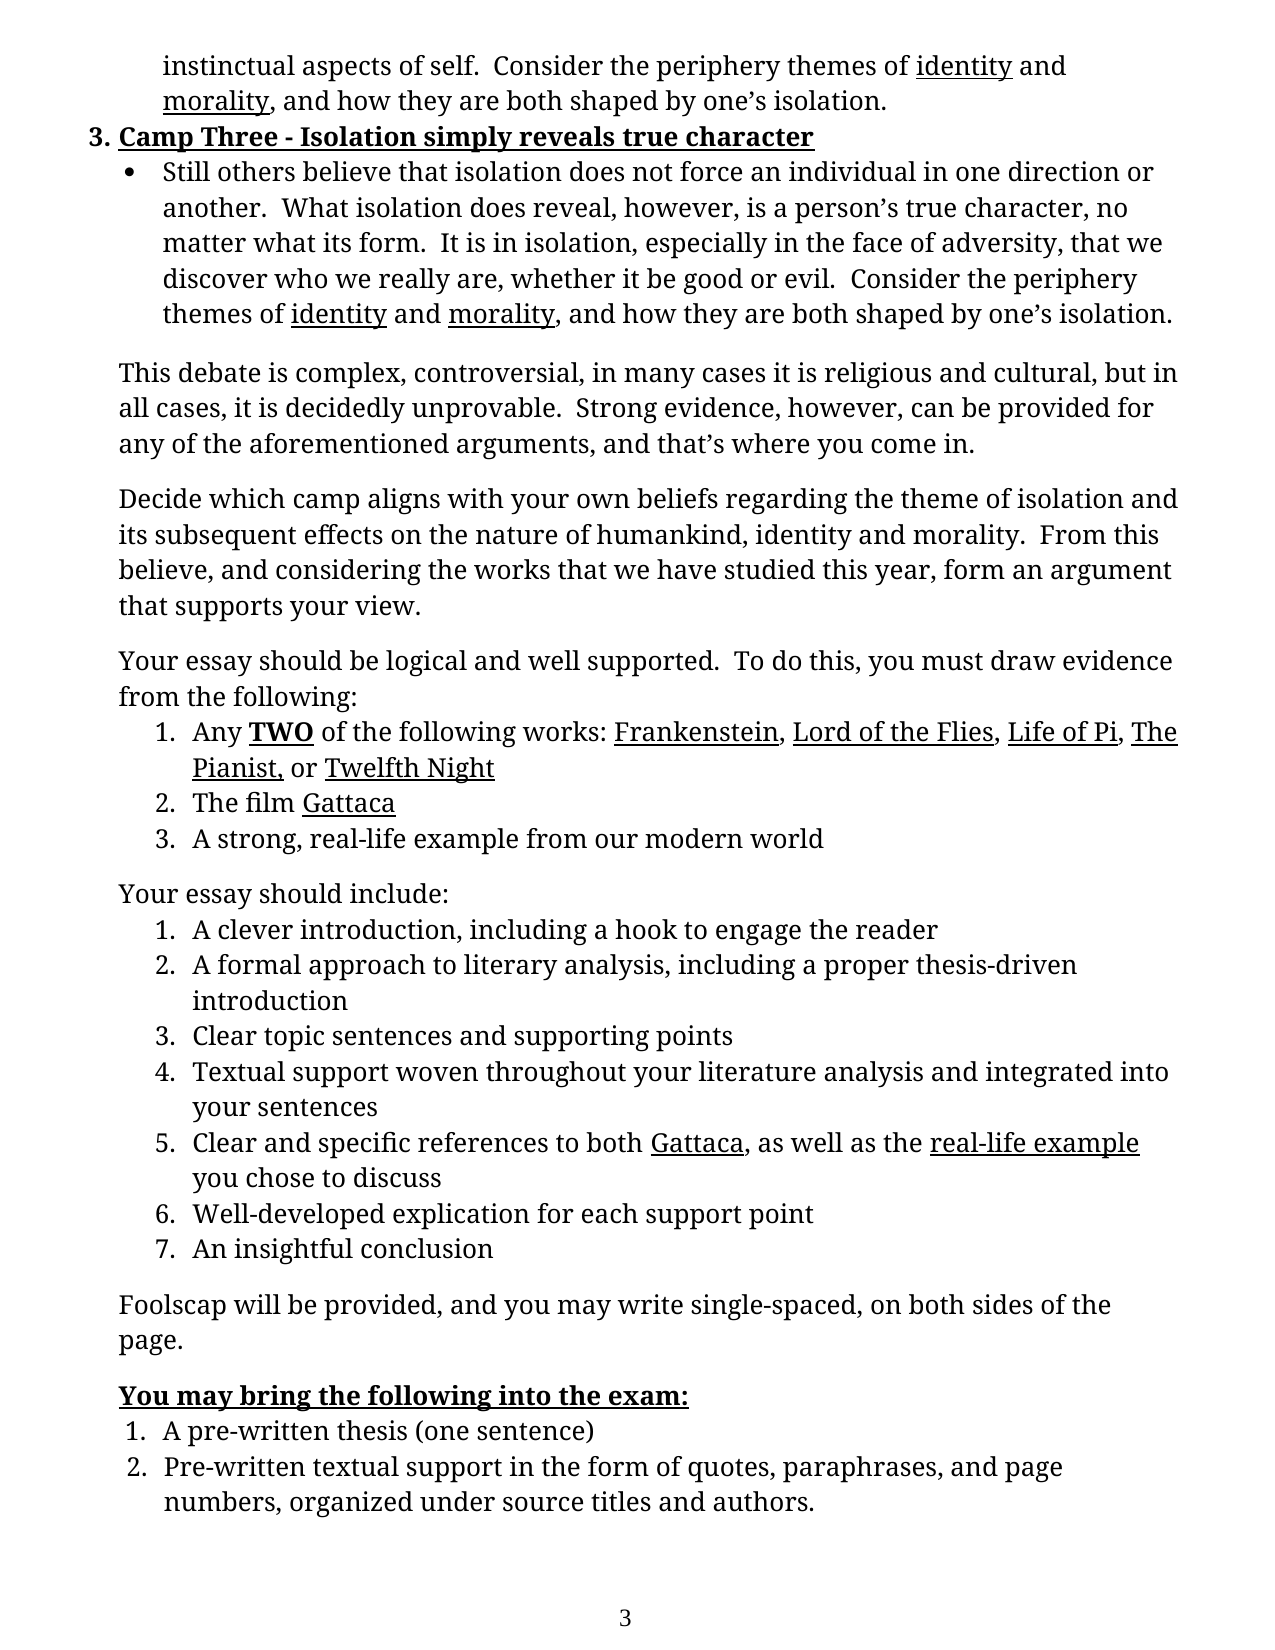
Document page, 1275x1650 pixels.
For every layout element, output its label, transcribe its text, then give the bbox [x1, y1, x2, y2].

list Clear and specific references to both Gattaca, as well as the real-life example you chose to discuss [154, 1124, 1181, 1196]
text Your essay should be logical and well supported. To do this, you must draw evidence from the following: [118, 643, 1181, 714]
list An insightful conclusion [154, 1231, 1181, 1267]
list A clever introduction, including a hook to engage the reader [154, 911, 1181, 947]
text This debate is complex, controversial, in many cases it is religious and cultural, but in all cases, it is decidedly unprovable. Strong evidence, however, can be provided for any of the aforementioned arguments, and that’s where you come in. [118, 354, 1181, 461]
list Pre-written textual support in the form of quotes, paraphrases, and page numbers, organized under source titles and authors. [126, 1448, 1181, 1519]
text Foolscap will be provided, and you may write single-spaced, on both sides of the page. [118, 1286, 1181, 1357]
text Decide which camp aligns with your own beliefs regarding the theme of isolation and its subsequent effects on the nature of humankind, identity and morality. From this believe, and considering the works that we have studied this year, form an argument that supports your view. [118, 481, 1181, 623]
list A formal approach to literary analysis, including a proper thesis-driven introduction [154, 947, 1181, 1018]
list The film Gattaca [154, 785, 1181, 820]
list Any TWO of the following works: Frankenstein, Lord of the Flies, Life of Pi, The Pianist, or Twelfth Night [154, 714, 1181, 785]
list Well-developed explication for each support point [154, 1196, 1181, 1231]
list Camp Three - Isolation simply reveals true character [89, 118, 1181, 154]
list A pre-written thesis (one sentence) [125, 1413, 1181, 1448]
list Still others believe that isolation does not force an individual in one direction or another. What isolation does reveal, however, is a person’s true character, no matter what its form. It is in isolation, especially in the face of adversity, that we discover who we really are, whether it be good or evil. Consider the periphery themes of identity and morality, and how they are both shaped by one’s isolation. [125, 154, 1181, 332]
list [125, 47, 1181, 118]
text You may bring the following into the exam: [118, 1377, 1181, 1413]
list Clear topic sentences and supporting points [154, 1018, 1181, 1053]
list A strong, real-life example from our modern world [154, 820, 1181, 856]
text Your essay should include: [118, 876, 1181, 911]
list Textual support woven throughout your literature analysis and integrated into your sentences [154, 1053, 1181, 1124]
